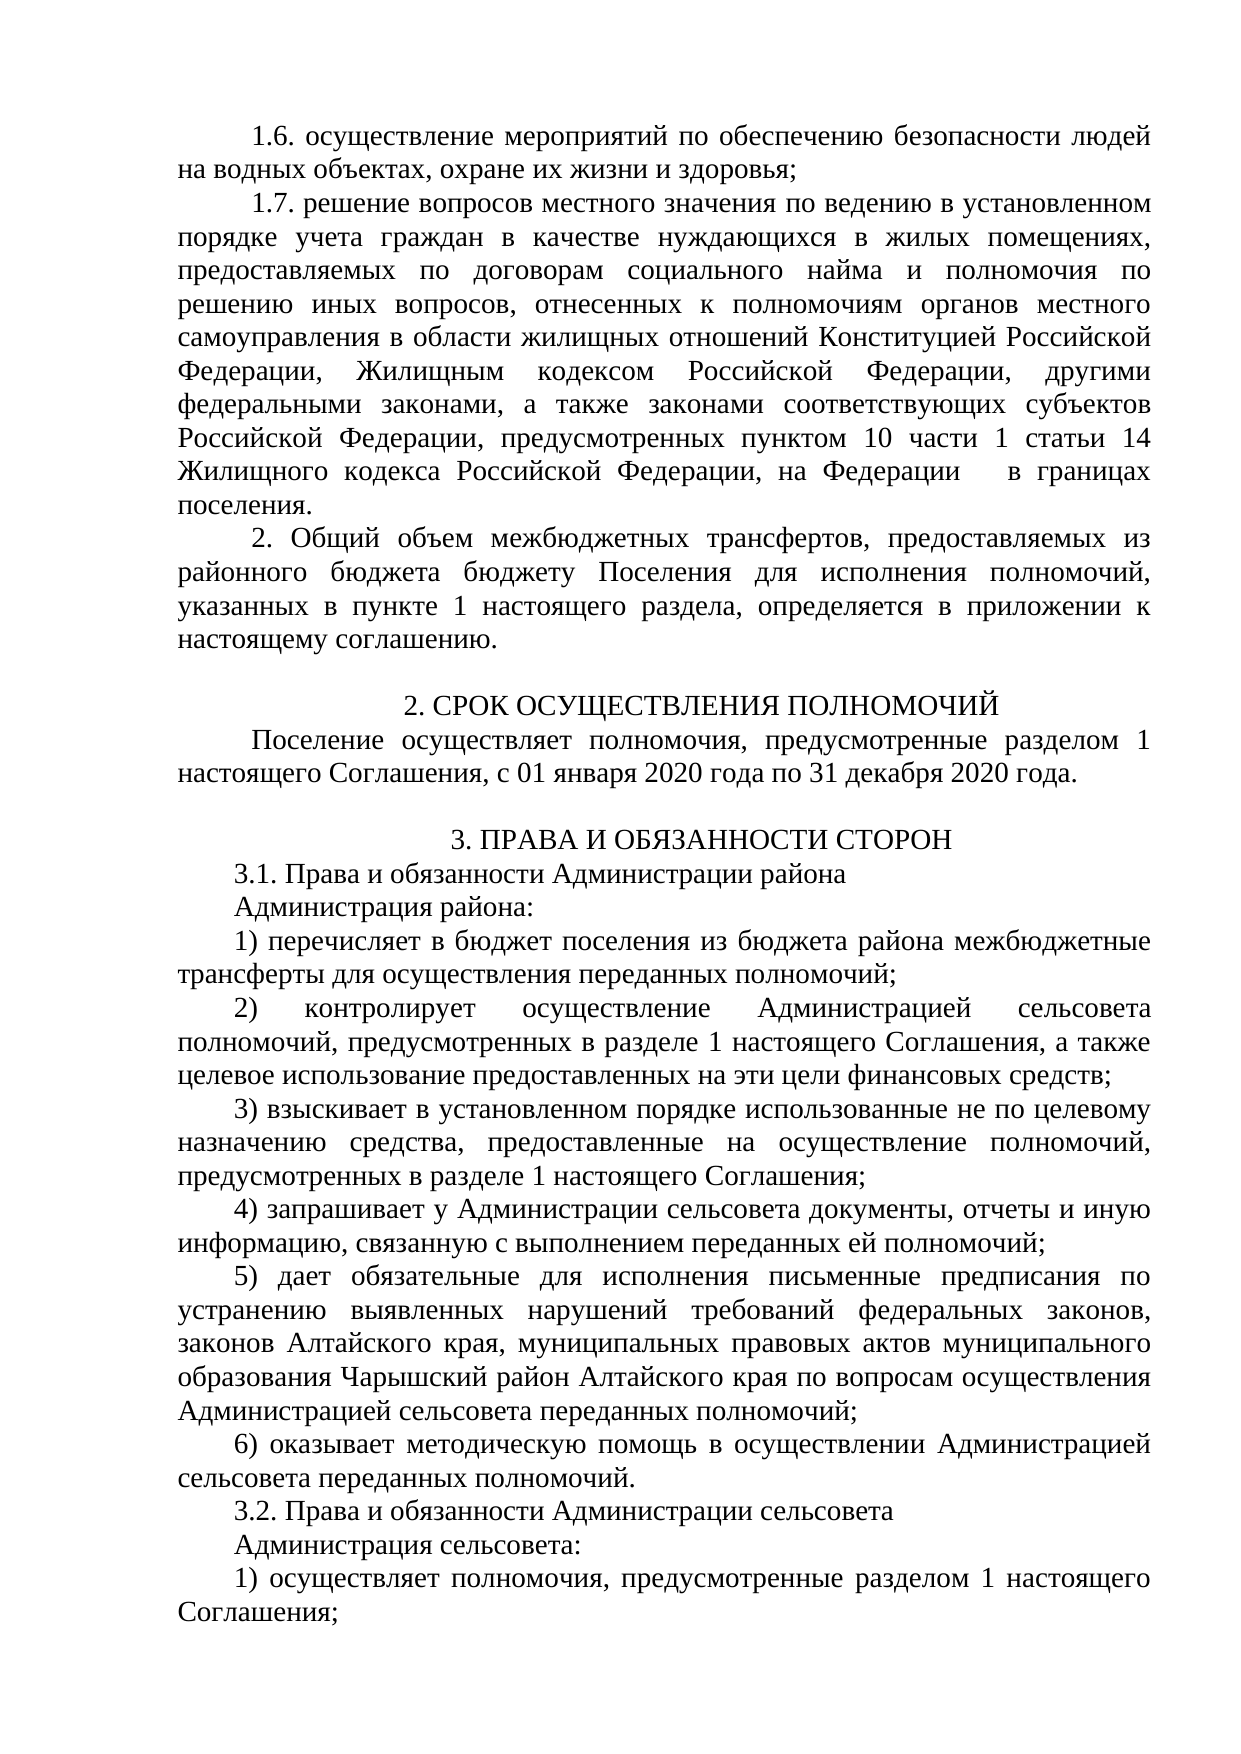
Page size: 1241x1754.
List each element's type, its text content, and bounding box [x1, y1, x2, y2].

text Поселение осуществляет полномочия, предусмотренные разделом 1 настоящего Соглашения, с 01 января 2020 года по 31 декабря 2020 года. [177, 722, 1152, 789]
text 2. Общий объем межбюджетных трансфертов, предоставляемых из районного бюджета бюджету Поселения для исполнения полномочий, указанных в пункте 1 настоящего раздела, определяется в приложении к настоящему соглашению. [177, 521, 1152, 655]
text 3.1. Права и обязанности Администрации района [177, 856, 1152, 889]
text 1.6. осуществление мероприятий по обеспечению безопасности людей на водных объектах, охране их жизни и здоровья; [177, 118, 1152, 185]
text 2. СРОК ОСУЩЕСТВЛЕНИЯ ПОЛНОМОЧИЙ [177, 688, 1152, 722]
text 1) перечисляет в бюджет поселения из бюджета района межбюджетные трансферты для осуществления переданных полномочий; [177, 923, 1152, 990]
text 3.2. Права и обязанности Администрации сельсовета [177, 1493, 1152, 1527]
text 1.7. решение вопросов местного значения по ведению в установленном порядке учета граждан в качестве нуждающихся в жилых помещениях, предоставляемых по договорам социального найма и полномочия по решению иных вопросов, отнесенных к полномочиям органов местного самоуправления в области жилищных отношений Конституцией Российской Федерации, Жилищным кодексом Российской Федерации, другими федеральными законами, а также законами соответствующих субъектов Российской Федерации, предусмотренных пунктом 10 части 1 статьи 14 Жилищного кодекса Российской Федерации, на Федерации в границах поселения. [177, 185, 1152, 521]
text Администрация района: [177, 889, 1152, 923]
text 3) взыскивает в установленном порядке использованные не по целевому назначению средства, предоставленные на осуществление полномочий, предусмотренных в разделе 1 настоящего Соглашения; [177, 1091, 1152, 1191]
text 2) контролирует осуществление Администрацией сельсовета полномочий, предусмотренных в разделе 1 настоящего Соглашения, а также целевое использование предоставленных на эти цели финансовых средств; [177, 990, 1152, 1091]
text 3. ПРАВА И ОБЯЗАННОСТИ СТОРОН [177, 822, 1152, 856]
text 4) запрашивает у Администрации сельсовета документы, отчеты и иную информацию, связанную с выполнением переданных ей полномочий; [177, 1191, 1152, 1258]
text 6) оказывает методическую помощь в осуществлении Администрацией сельсовета переданных полномочий. [177, 1426, 1152, 1493]
text 1) осуществляет полномочия, предусмотренные разделом 1 настоящего Соглашения; [177, 1560, 1152, 1627]
text Администрация сельсовета: [177, 1527, 1152, 1560]
text 5) дает обязательные для исполнения письменные предписания по устранению выявленных нарушений требований федеральных законов, законов Алтайского края, муниципальных правовых актов муниципального образования Чарышский район Алтайского края по вопросам осуществления Администрацией сельсовета переданных полномочий; [177, 1258, 1152, 1426]
